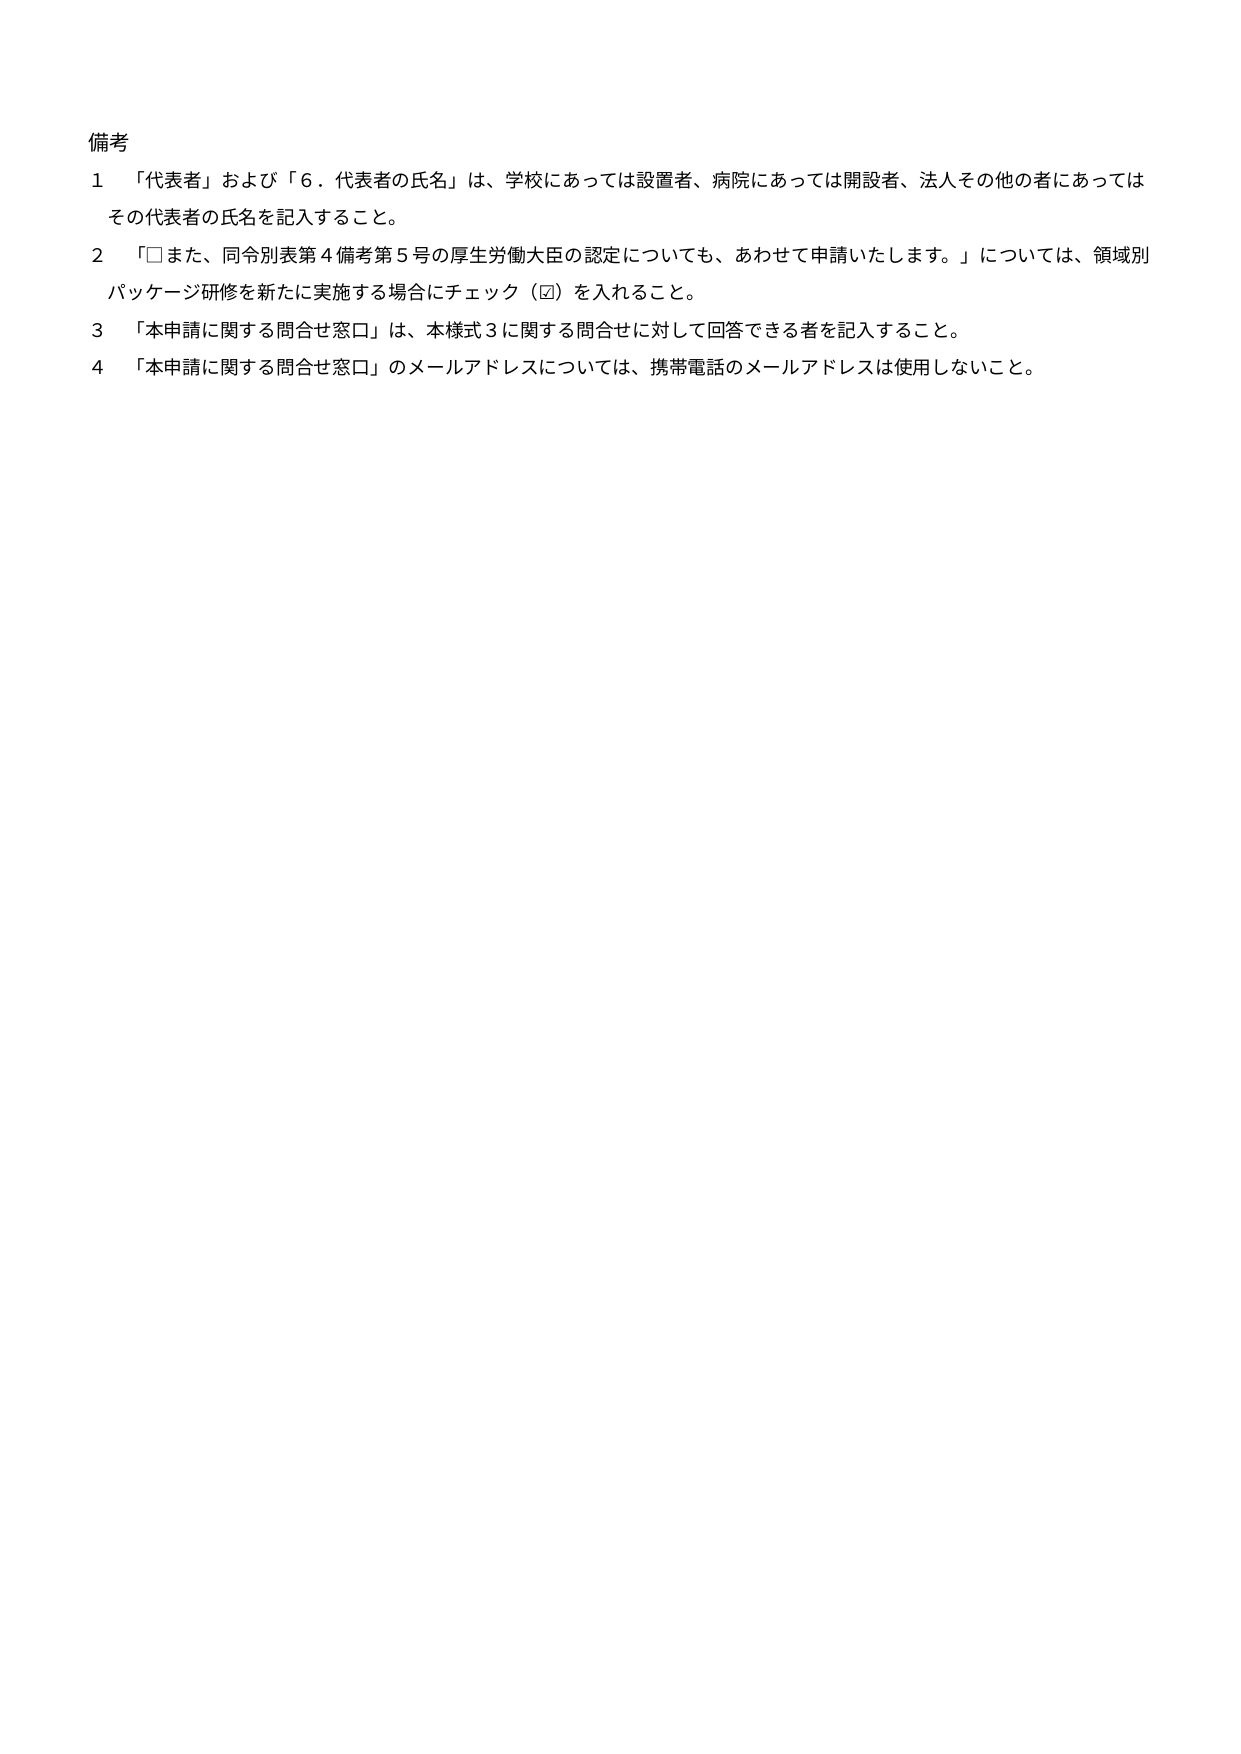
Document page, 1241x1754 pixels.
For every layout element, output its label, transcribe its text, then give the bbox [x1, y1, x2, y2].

text ２ 「□また、同令別表第４備考第５号の厚生労働大臣の認定についても、あわせて申請いたします。」については、領域別パッケージ研修を新たに実施する場合にチェック（☑）を入れること。 [89, 235, 1152, 310]
text 備考 [89, 123, 1152, 160]
text ４ 「本申請に関する問合せ窓口」のメールアドレスについては、携帯電話のメールアドレスは使用しないこと。 [89, 348, 1152, 385]
text １ 「代表者」および「６．代表者の氏名」は、学校にあっては設置者、病院にあっては開設者、法人その他の者にあってはその代表者の氏名を記入すること。 [89, 160, 1152, 235]
text ３ 「本申請に関する問合せ窓口」は、本様式３に関する問合せに対して回答できる者を記入すること。 [89, 310, 1152, 348]
